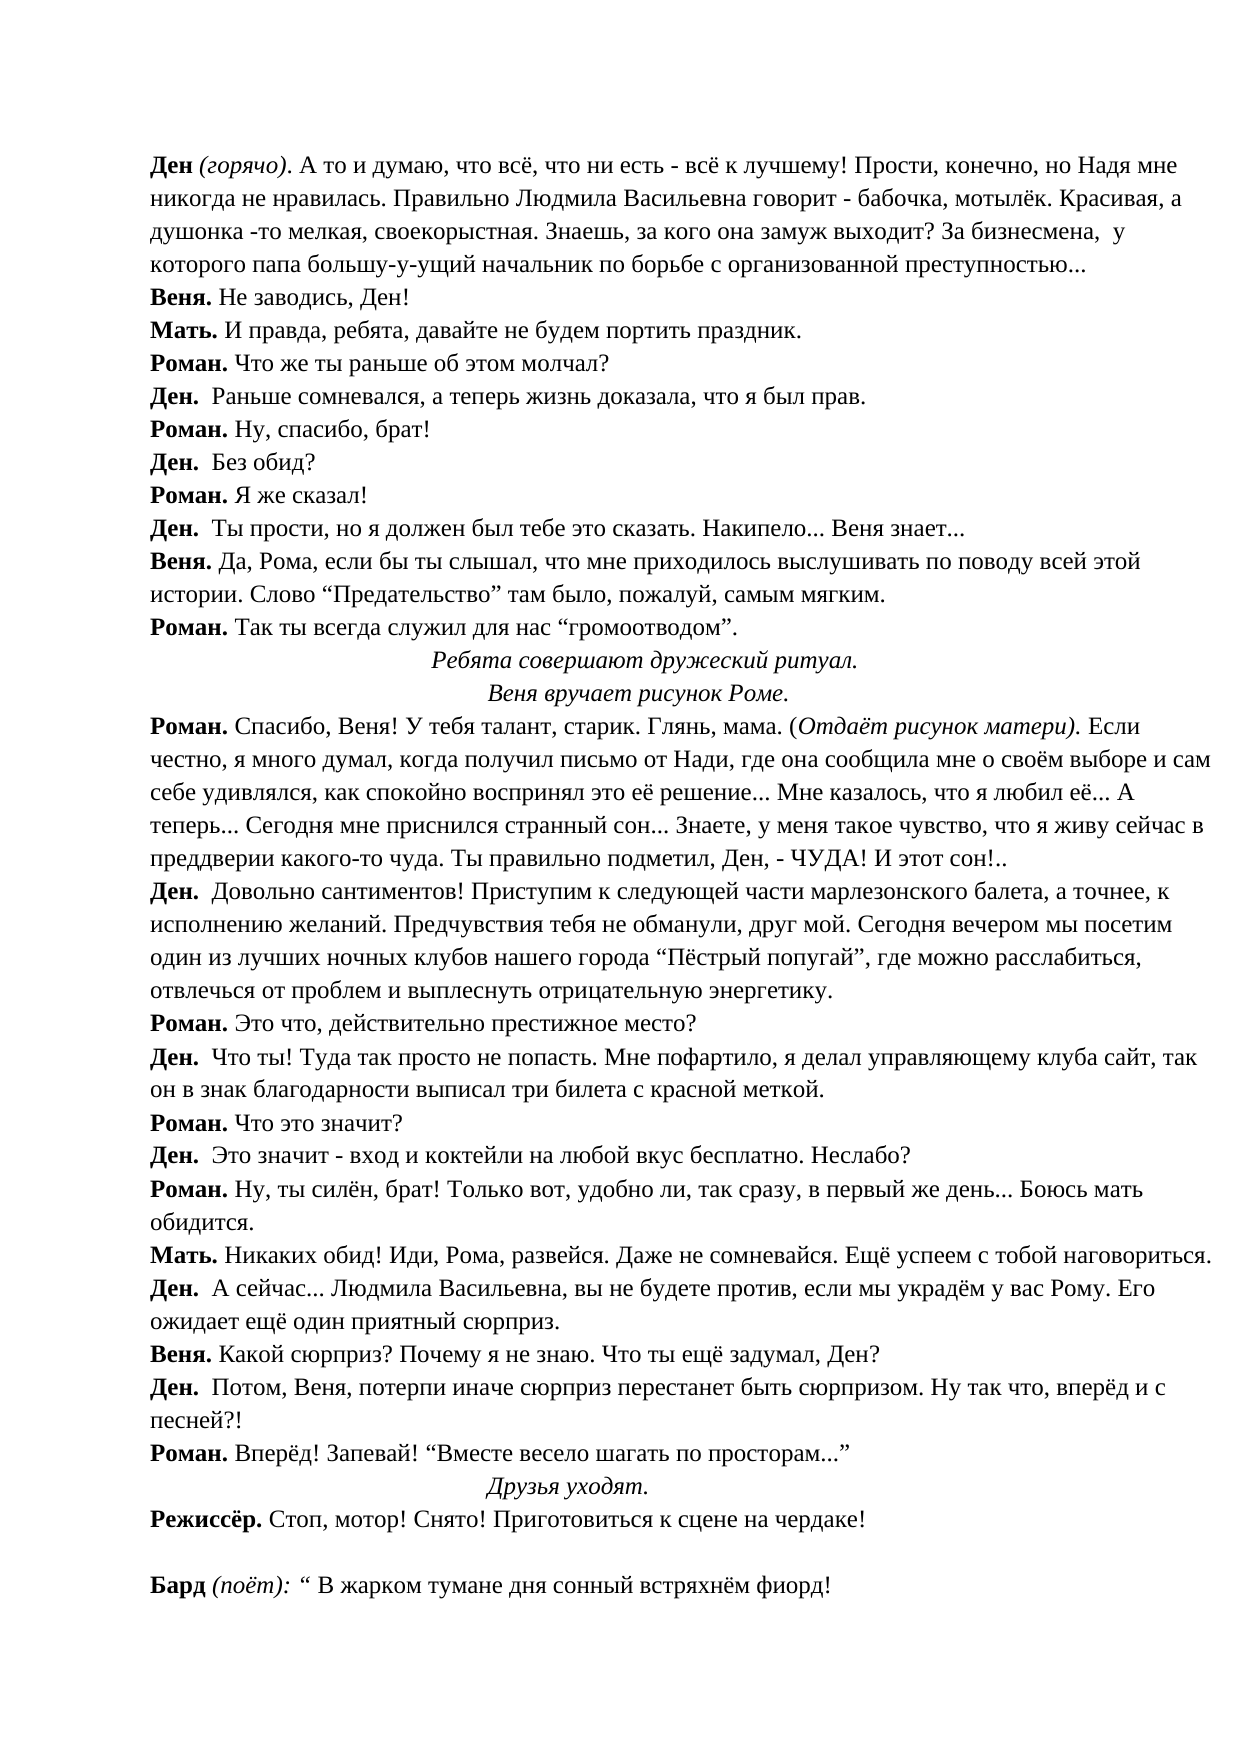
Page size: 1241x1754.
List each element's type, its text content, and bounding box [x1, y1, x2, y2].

text Веня вручает рисунок Роме. [150, 678, 1215, 707]
text Роман. Что же ты раньше об этом молчал? [150, 348, 1215, 377]
text Друзья уходят. [150, 1471, 1215, 1499]
text Роман. Так ты всегда служил для нас “громоотводом”. [150, 612, 1215, 641]
text Роман. Это что, действительно престижное место? [150, 1008, 1215, 1037]
text Роман. Ну, ты силён, брат! Только вот, удобно ли, так сразу, в первый же день... Боюсь мать обидится. [150, 1174, 1215, 1235]
text Веня. Не заводись, Ден! [150, 282, 1215, 311]
text Роман. Ну, спасибо, брат! [150, 414, 1215, 443]
text Ден. А сейчас... Людмила Васильевна, вы не будете против, если мы украдём у вас Рому. Его ожидает ещё один приятный сюрприз. [150, 1273, 1215, 1334]
text Ден. Раньше сомневался, а теперь жизнь доказала, что я был прав. [150, 381, 1215, 410]
text Роман. Вперёд! Запевай! “Вместе весело шагать по просторам...” [150, 1438, 1215, 1467]
text Ден (горячо). А то и думаю, что всё, что ни есть - всё к лучшему! Прости, конечно, но Надя мне никогда не нравилась. Правильно Людмила Васильевна говорит - бабочка, мотылёк. Красивая, а душонка -то мелкая, своекорыстная. Знаешь, за кого она замуж выходит? За бизнесмена, у которого папа большу-у-ущий начальник по борьбе с организованной преступностью... [150, 150, 1215, 278]
text Мать. Никаких обид! Иди, Рома, развейся. Даже не сомневайся. Ещё успеем с тобой наговориться. [150, 1240, 1215, 1268]
text Ден. Без обид? [150, 447, 1215, 476]
text Веня. Да, Рома, если бы ты слышал, что мне приходилось выслушивать по поводу всей этой истории. Слово “Предательство” там было, пожалуй, самым мягким. [150, 546, 1215, 608]
text Ребята совершают дружеский ритуал. [150, 645, 1215, 674]
text Бард (поёт): “ В жарком тумане дня сонный встряхнём фиорд! [150, 1570, 1215, 1599]
text Роман. Я же сказал! [150, 480, 1215, 509]
text Режиссёр. Стоп, мотор! Снято! Приготовиться к сцене на чердаке! [150, 1504, 1215, 1533]
text Ден. Что ты! Туда так просто не попасть. Мне пофартило, я делал управляющему клуба сайт, так он в знак благодарности выписал три билета с красной меткой. [150, 1042, 1215, 1103]
text Роман. Что это значит? [150, 1108, 1215, 1136]
text Роман. Спасибо, Веня! У тебя талант, старик. Глянь, мама. (Отдаёт рисунок матери). Если честно, я много думал, когда получил письмо от Нади, где она сообщила мне о своём выборе и сам себе удивлялся, как спокойно воспринял это её решение... Мне казалось, что я любил её... А теперь... Сегодня мне приснился странный сон... Знаете, у меня такое чувство, что я живу сейчас в преддверии какого-то чуда. Ты правильно подметил, Ден, - ЧУДА! И этот сон!.. [150, 711, 1215, 872]
text Ден. Довольно сантиментов! Приступим к следующей части марлезонского балета, а точнее, к исполнению желаний. Предчувствия тебя не обманули, друг мой. Сегодня вечером мы посетим один из лучших ночных клубов нашего города “Пёстрый попугай”, где можно расслабиться, отвлечься от проблем и выплеснуть отрицательную энергетику. [150, 876, 1215, 1004]
text Мать. И правда, ребята, давайте не будем портить праздник. [150, 315, 1215, 344]
text Веня. Какой сюрприз? Почему я не знаю. Что ты ещё задумал, Ден? [150, 1339, 1215, 1367]
text Ден. Потом, Веня, потерпи иначе сюрприз перестанет быть сюрпризом. Ну так что, вперёд и с песней?! [150, 1372, 1215, 1433]
text Ден. Это значит - вход и коктейли на любой вкус бесплатно. Неслабо? [150, 1141, 1215, 1169]
text Ден. Ты прости, но я должен был тебе это сказать. Накипело... Веня знает... [150, 513, 1215, 542]
